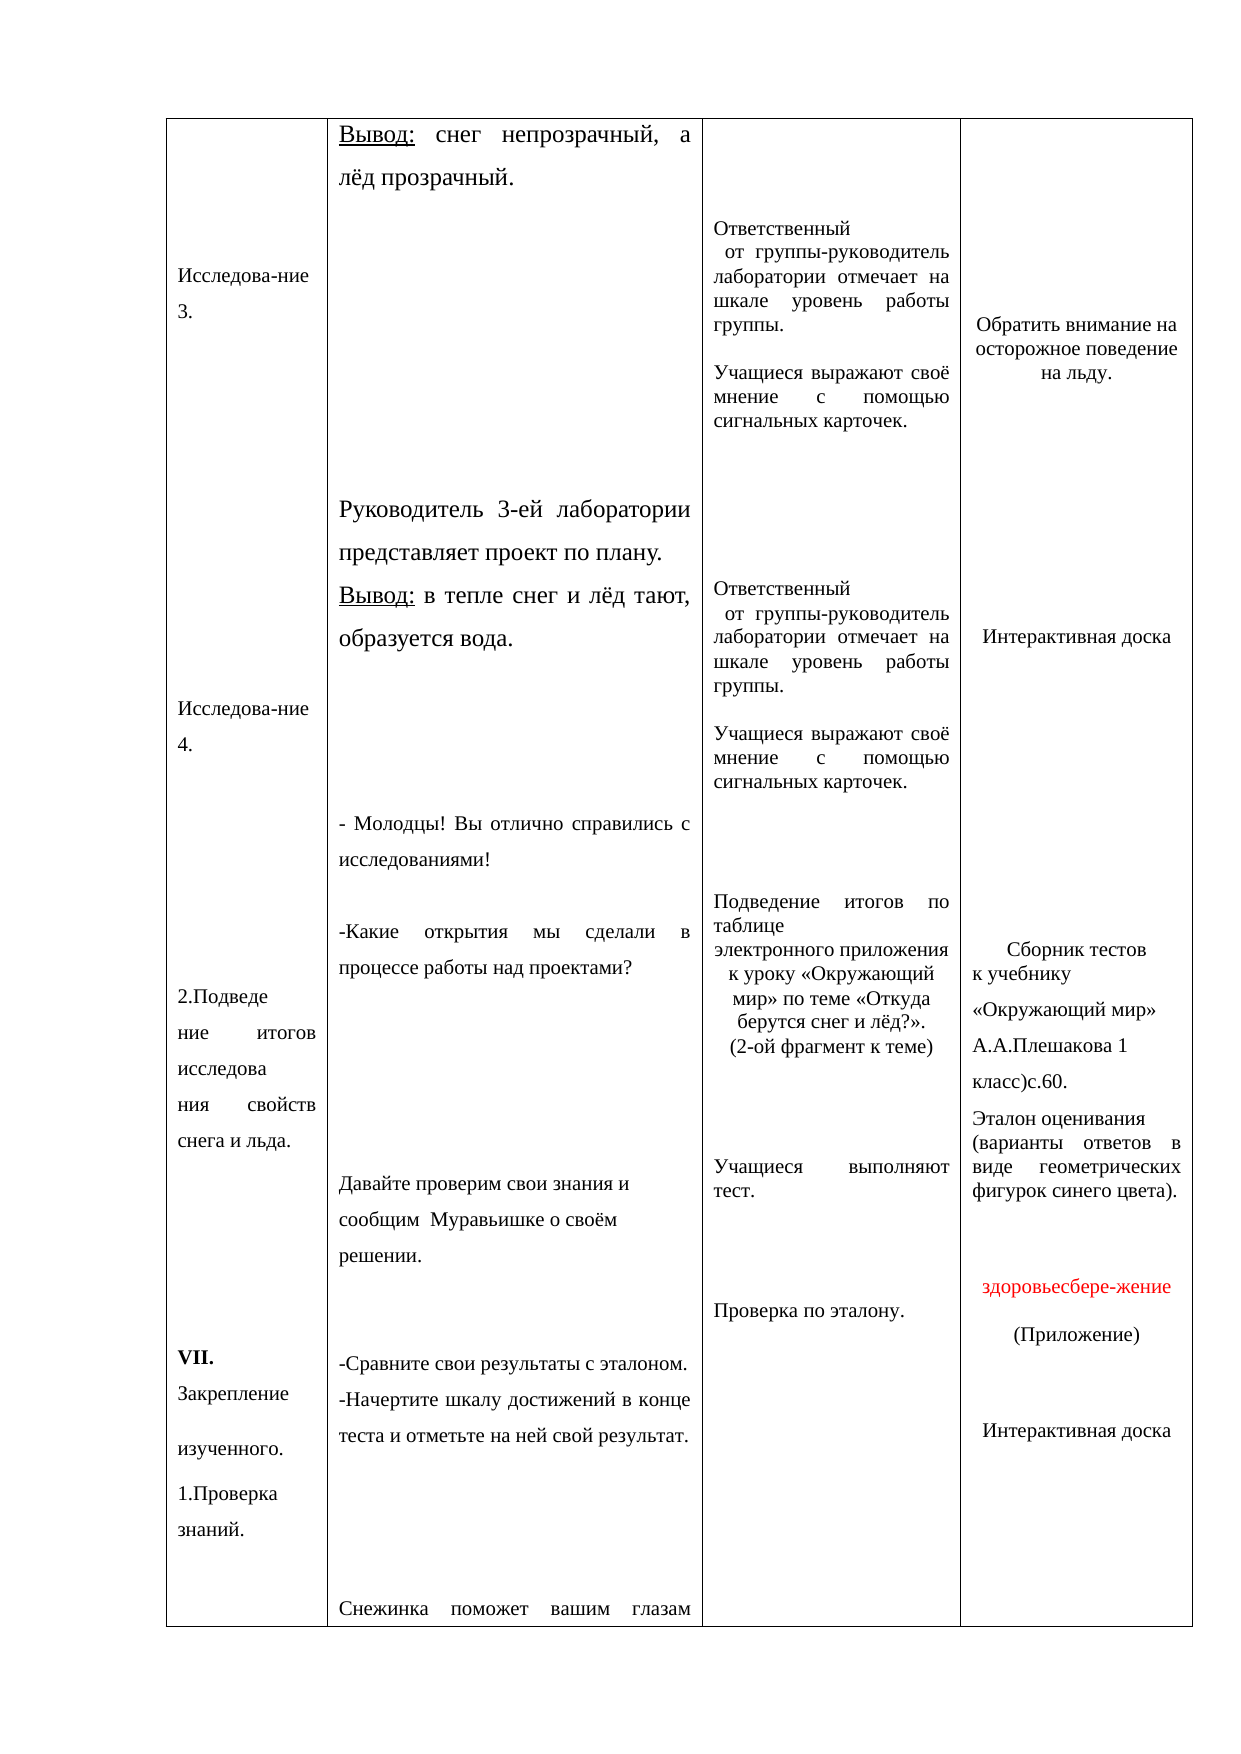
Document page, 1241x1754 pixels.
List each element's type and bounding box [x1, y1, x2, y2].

table_cell [961, 119, 1192, 1626]
table_cell [328, 119, 702, 1626]
table_cell [167, 119, 327, 1626]
table_cell [703, 119, 960, 1626]
